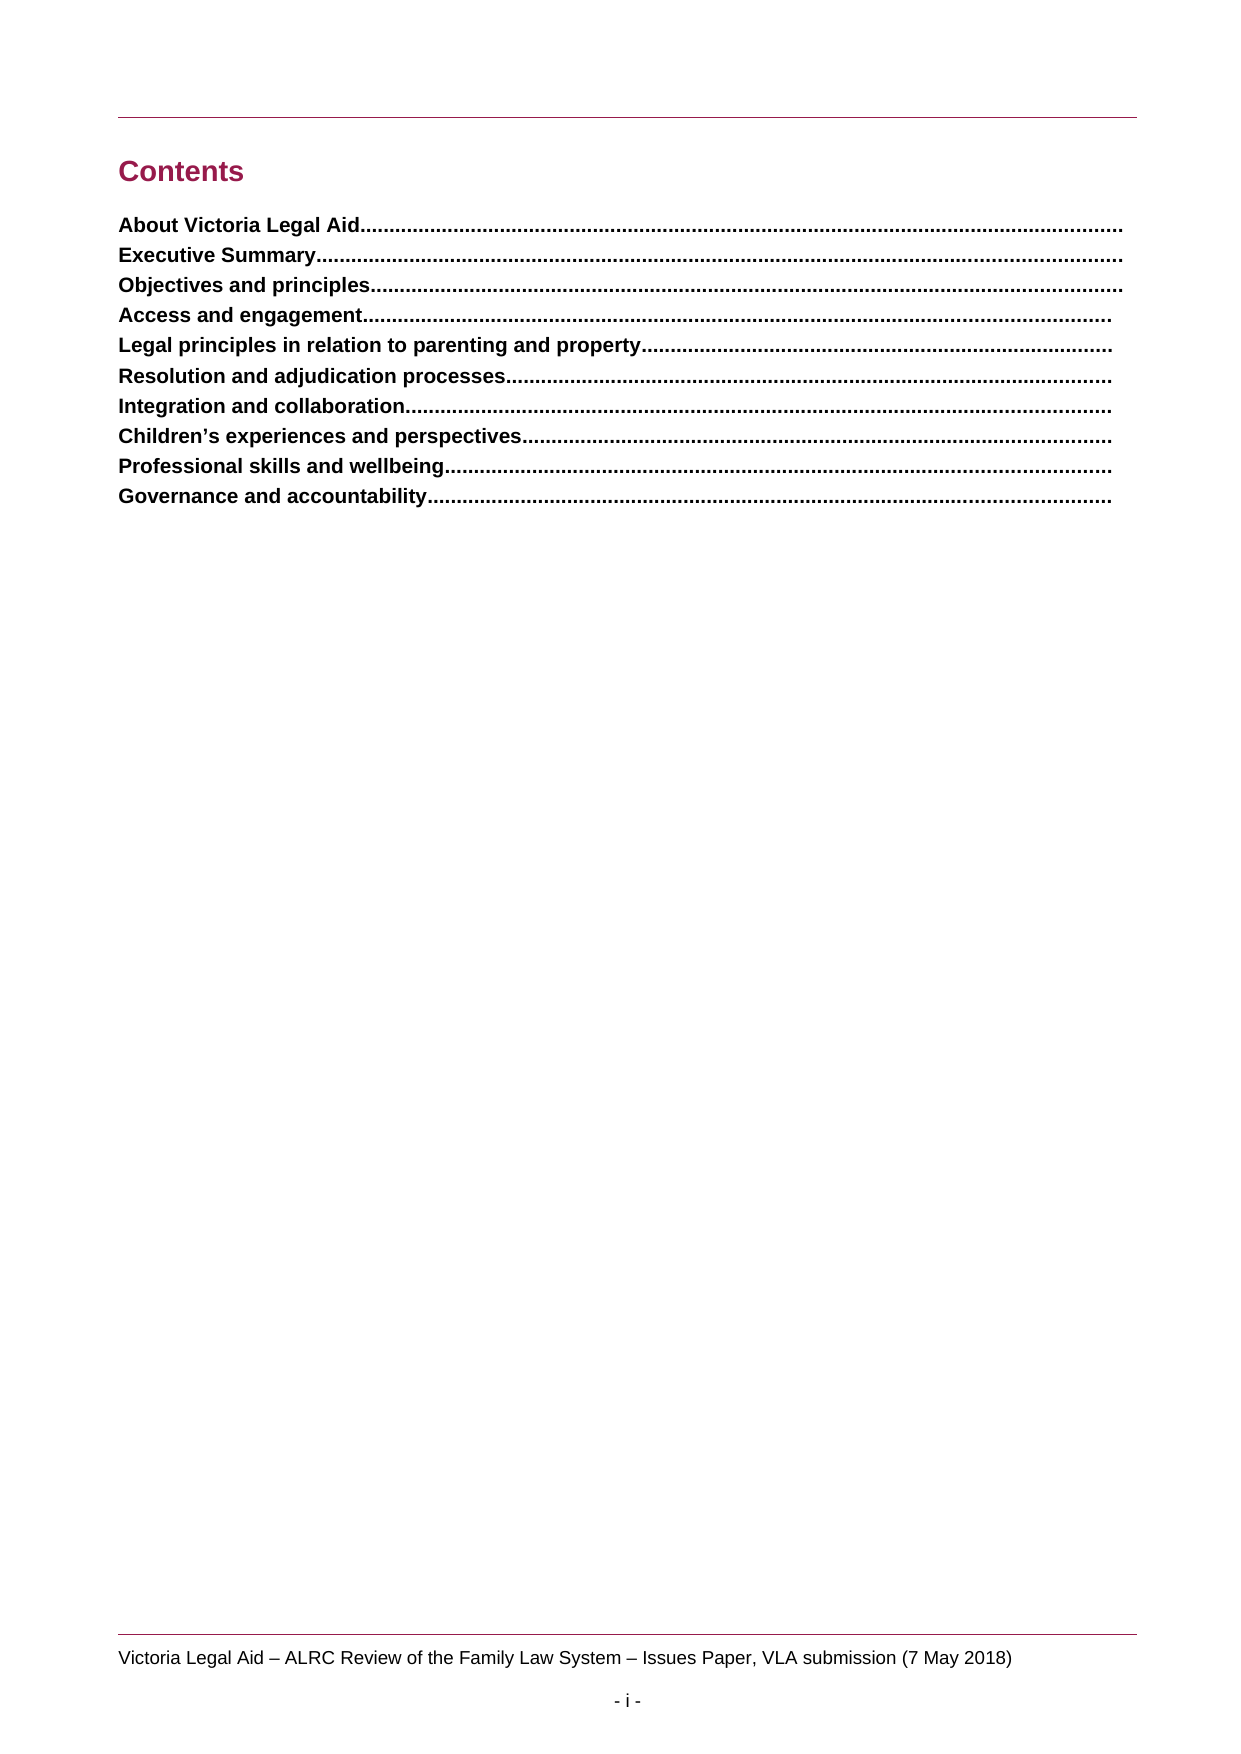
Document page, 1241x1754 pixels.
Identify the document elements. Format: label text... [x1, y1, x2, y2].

text Professional skills and wellbeing 92 [118, 454, 1058, 478]
text Integration and collaboration 69 [118, 394, 1058, 418]
text Resolution and adjudication processes 52 [118, 363, 1058, 387]
text Children’s experiences and perspectives 79 [118, 424, 1058, 448]
text Governance and accountability 98 [118, 484, 1058, 508]
text Legal principles in relation to parenting and property 34 [118, 333, 1058, 357]
text Executive Summary 3 [118, 243, 1058, 267]
text About Victoria Legal Aid 1 [118, 212, 1058, 236]
text Contents [118, 154, 1137, 187]
text Access and engagement 12 [118, 303, 1058, 327]
text Objectives and principles 7 [118, 273, 1058, 297]
